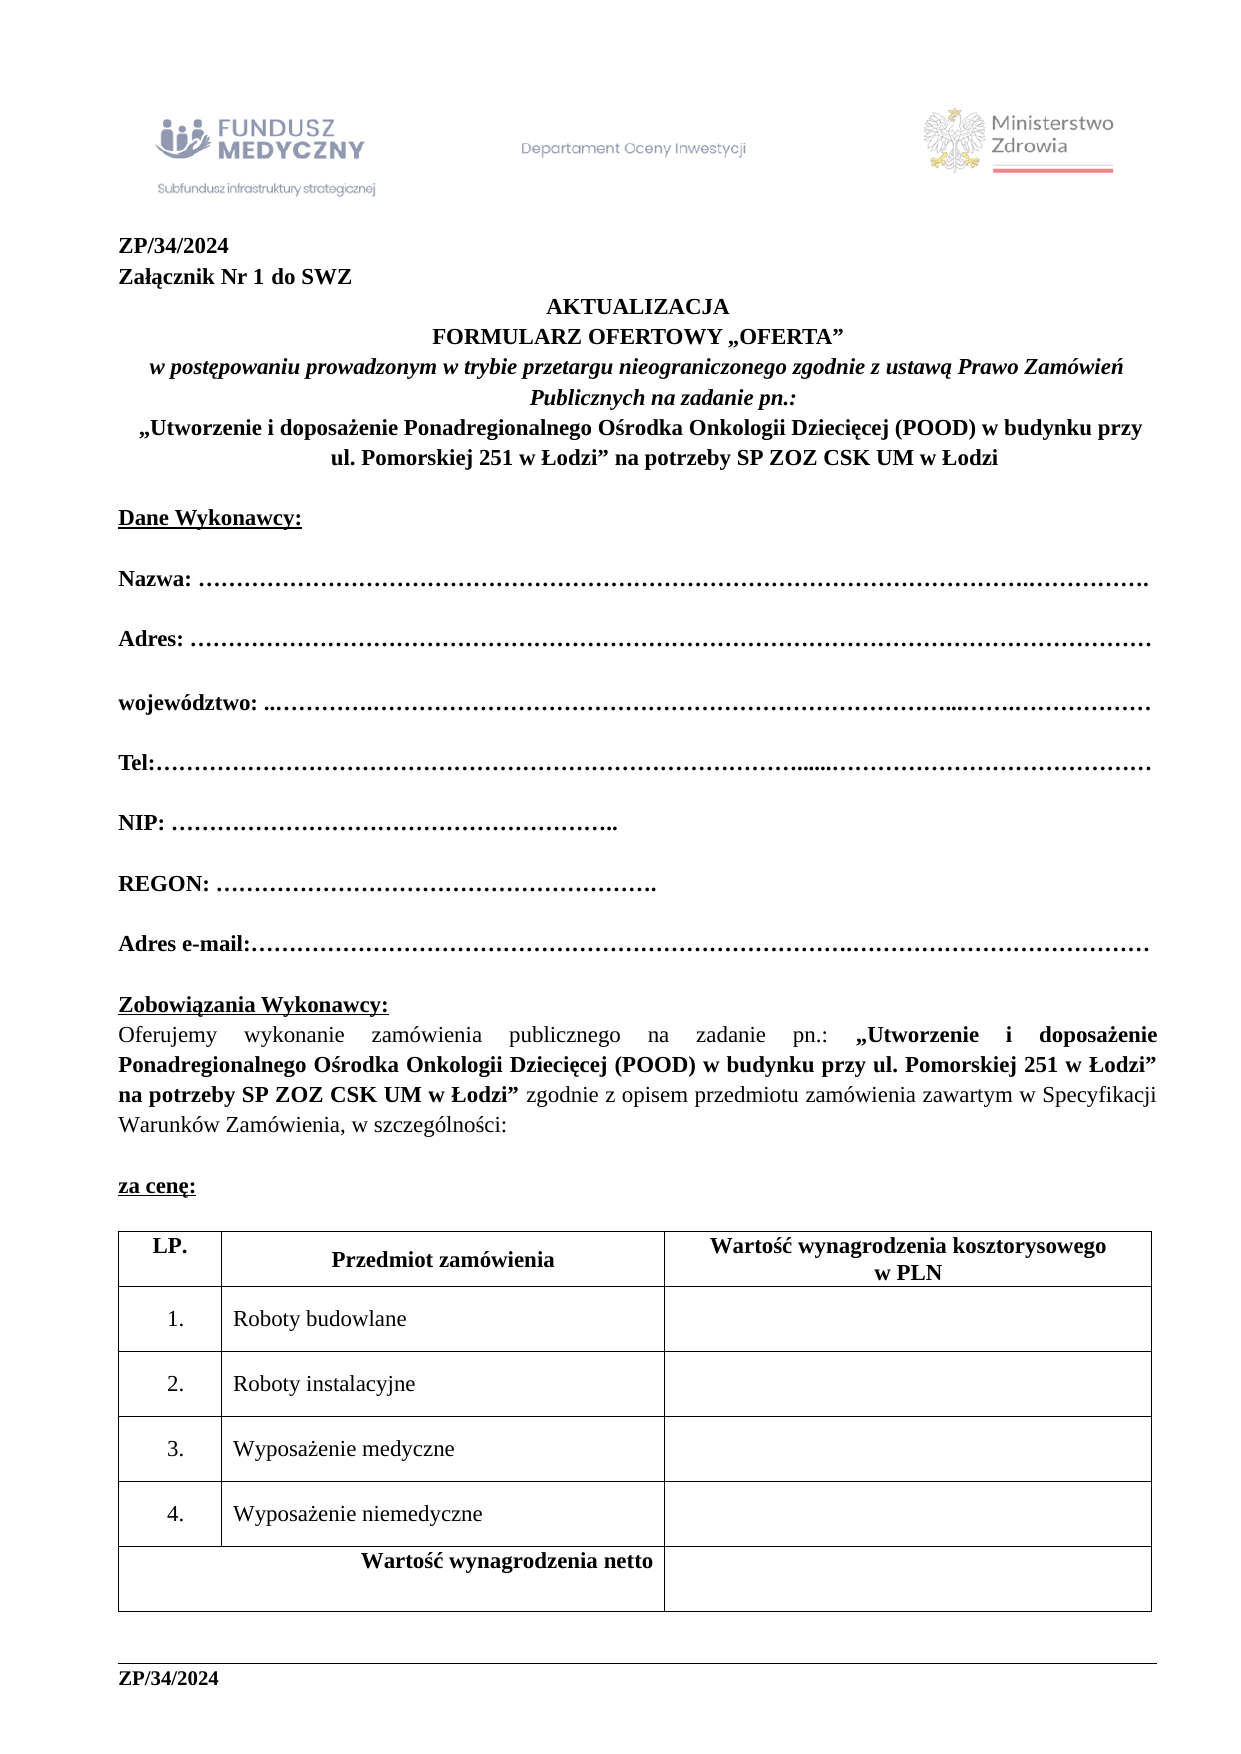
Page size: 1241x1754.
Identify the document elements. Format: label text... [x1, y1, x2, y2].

text Dane Wykonawcy: [118, 504, 1157, 531]
table_cell [119, 1417, 221, 1481]
text Załącznik Nr 1 do SWZ [118, 263, 1157, 289]
text REGON: …………………………………………………. [118, 870, 1157, 896]
table_cell Wyposażenie niemedyczne [222, 1482, 664, 1546]
text Oferujemy wykonanie zamówienia publicznego na zadanie pn.: „Utworzenie i doposażenie Ponadregionalnego Ośrodka Onkologii Dziecięcej (POOD) w budynku przy ul. Pomorskiej 251 w Łodzi” na potrzeby SP ZOZ CSK UM w Łodzi” zgodnie z opisem przedmiotu zamówienia zawartym w Specyfikacji Warunków Zamówienia, w szczególności: [118, 1021, 1157, 1138]
table_cell Wyposażenie medyczne [222, 1417, 664, 1481]
text w postępowaniu prowadzonym w trybie przetargu nieograniczonego zgodnie z ustawą Prawo Zamówień Publicznych na zadanie pn.: [118, 353, 1157, 410]
table_cell [665, 1352, 1151, 1416]
table_cell [119, 1482, 221, 1546]
text województwo: ..………….…………………………………………………………………...…….……………… [118, 688, 1157, 715]
table_cell [665, 1287, 1151, 1351]
text NIP: ………………………………………………….. [118, 809, 1157, 836]
table_header Wartość wynagrodzenia kosztorysowego w PLN [665, 1232, 1151, 1286]
text AKTUALIZACJA [118, 293, 1157, 319]
text Tel:…………………………………………………………………………......…………………………………… [118, 749, 1157, 775]
text za cenę: [118, 1172, 1157, 1198]
text Adres: ……………………………………………………………………………………………………………… [118, 625, 1157, 652]
text ZP/34/2024 [118, 233, 1157, 259]
table_cell Wartość wynagrodzenia netto [119, 1547, 664, 1611]
table_cell [665, 1547, 1151, 1611]
table_header Przedmiot zamówienia [222, 1232, 664, 1286]
text Adres e-mail:…………………………………………………………………….………………………………… [118, 930, 1157, 957]
table_cell Roboty budowlane [222, 1287, 664, 1351]
table_cell [665, 1482, 1151, 1546]
text FORMULARZ OFERTOWY „OFERTA” [118, 323, 1157, 349]
table_cell Roboty instalacyjne [222, 1352, 664, 1416]
text Zobowiązania Wykonawcy: [118, 991, 1157, 1017]
text Nazwa: ……………………………………………………………………………………………….……………. [118, 565, 1157, 591]
table_cell [119, 1352, 221, 1416]
table_cell [665, 1417, 1151, 1481]
table_cell [119, 1287, 221, 1351]
text „Utworzenie i doposażenie Ponadregionalnego Ośrodka Onkologii Dziecięcej (POOD) w budynku przy ul. Pomorskiej 251 w Łodzi” na potrzeby SP ZOZ CSK UM w Łodzi [118, 414, 1157, 470]
table_header LP. [119, 1232, 221, 1286]
